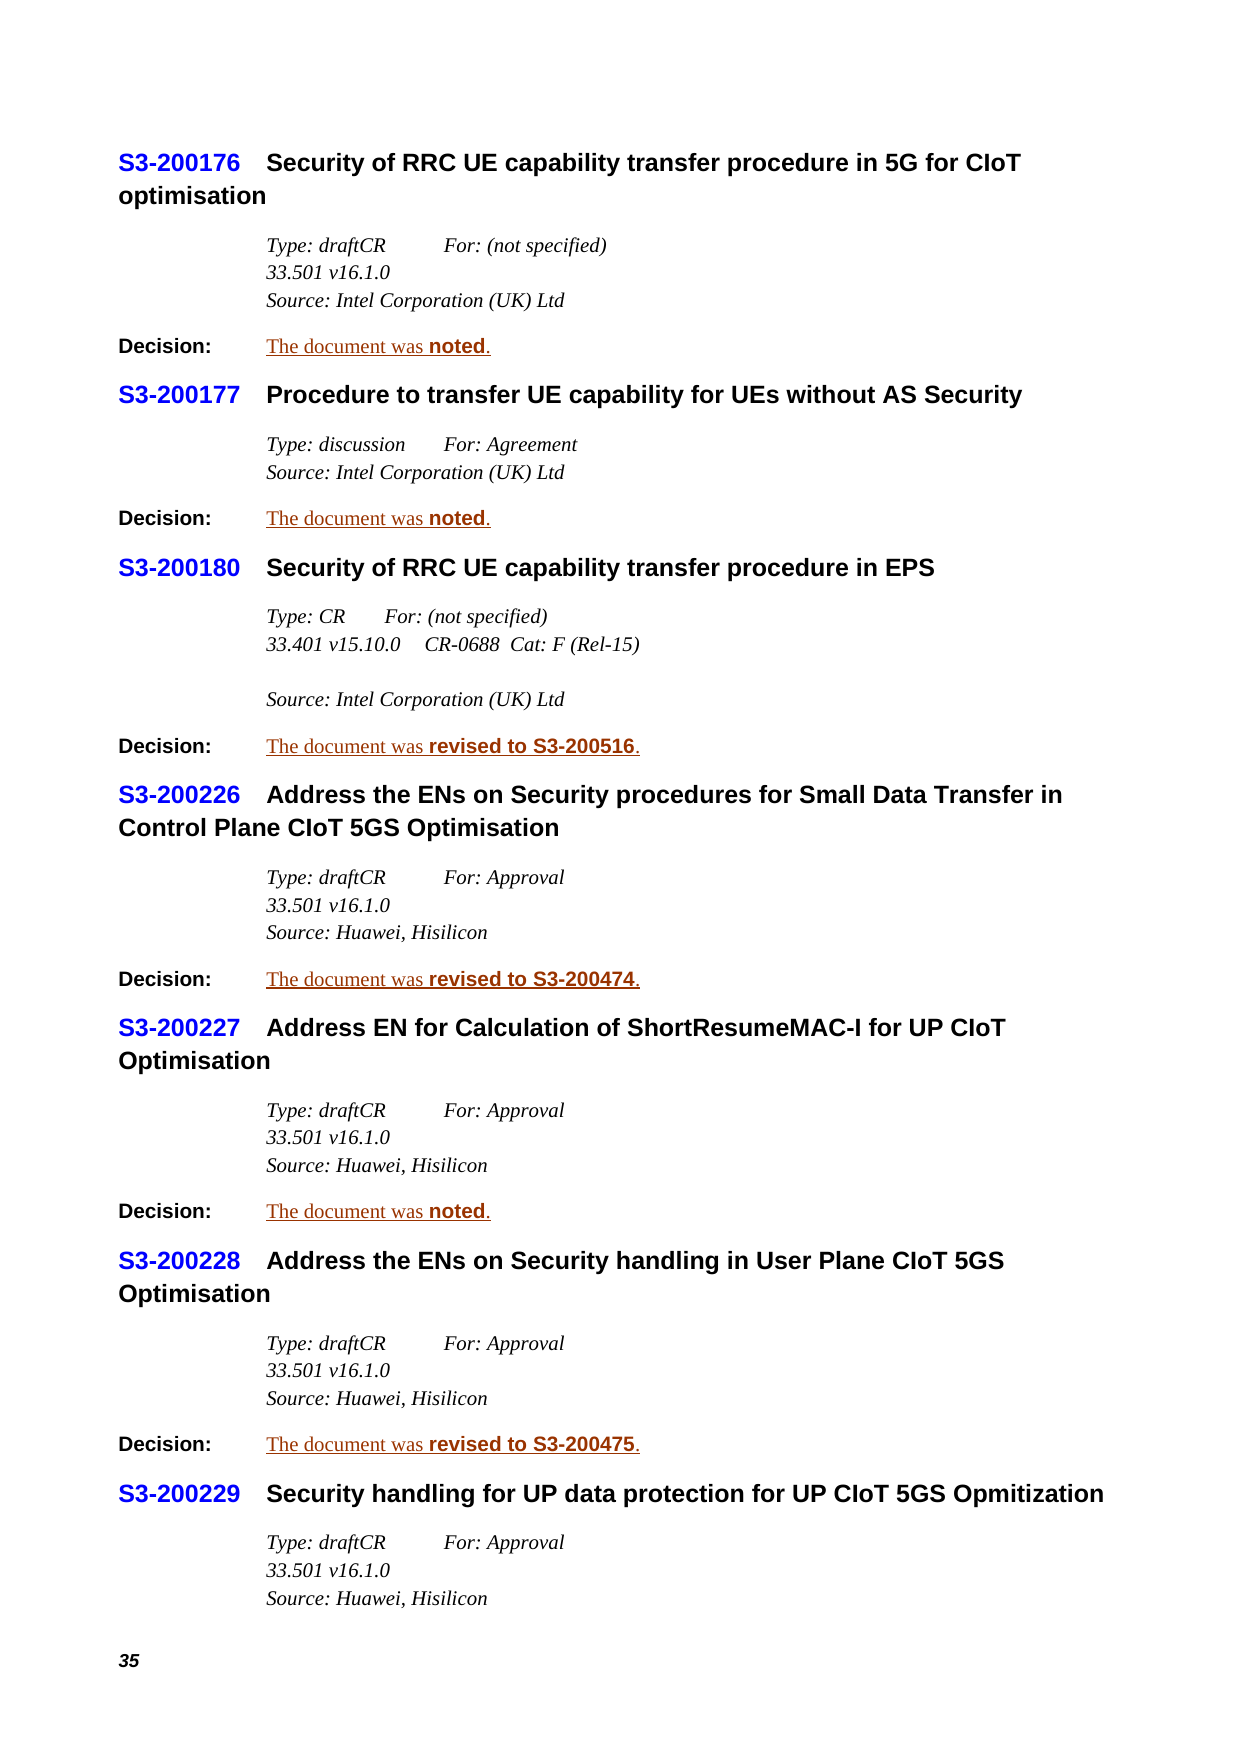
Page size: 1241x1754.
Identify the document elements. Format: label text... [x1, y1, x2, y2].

text Type: draftCR For: (not specified) 33.501 v16.1.0 Source: Intel Corporation (UK) Ltd [118, 232, 1122, 312]
text Decision: The document was noted. [118, 1199, 1122, 1223]
text Type: discussion For: Agreement Source: Intel Corporation (UK) Ltd [118, 432, 1122, 484]
text Decision: The document was noted. [118, 334, 1122, 358]
text Type: draftCR For: Approval 33.501 v16.1.0 Source: Huawei, Hisilicon [118, 1331, 1122, 1410]
text Type: CR For: (not specified) 33.401 v15.10.0 CR-0688 Cat: F (Rel-15) Source: Intel Corporation (UK) Ltd [118, 604, 1122, 711]
text S3-200226 Address the ENs on Security procedures for Small Data Transfer in Control Plane CIoT 5GS Optimisation [118, 780, 1122, 842]
text S3-200180 Security of RRC UE capability transfer procedure in EPS [118, 553, 1122, 581]
text S3-200176 Security of RRC UE capability transfer procedure in 5G for CIoT optimisation [118, 148, 1122, 209]
text S3-200228 Address the ENs on Security handling in User Plane CIoT 5GS Optimisation [118, 1246, 1122, 1307]
text Decision: The document was revised to S3-200474. [118, 966, 1122, 991]
text S3-200229 Security handling for UP data protection for UP CIoT 5GS Opmitization [118, 1478, 1122, 1507]
text Decision: The document was revised to S3-200516. [118, 734, 1122, 758]
text S3-200227 Address EN for Calculation of ShortResumeMAC-I for UP CIoT Optimisation [118, 1013, 1122, 1075]
text Type: draftCR For: Approval 33.501 v16.1.0 Source: Huawei, Hisilicon [118, 1530, 1122, 1609]
text Type: draftCR For: Approval 33.501 v16.1.0 Source: Huawei, Hisilicon [118, 865, 1122, 944]
text Decision: The document was noted. [118, 506, 1122, 530]
text Decision: The document was revised to S3-200475. [118, 1432, 1122, 1456]
text S3-200177 Procedure to transfer UE capability for UEs without AS Security [118, 381, 1122, 409]
text Type: draftCR For: Approval 33.501 v16.1.0 Source: Huawei, Hisilicon [118, 1098, 1122, 1177]
